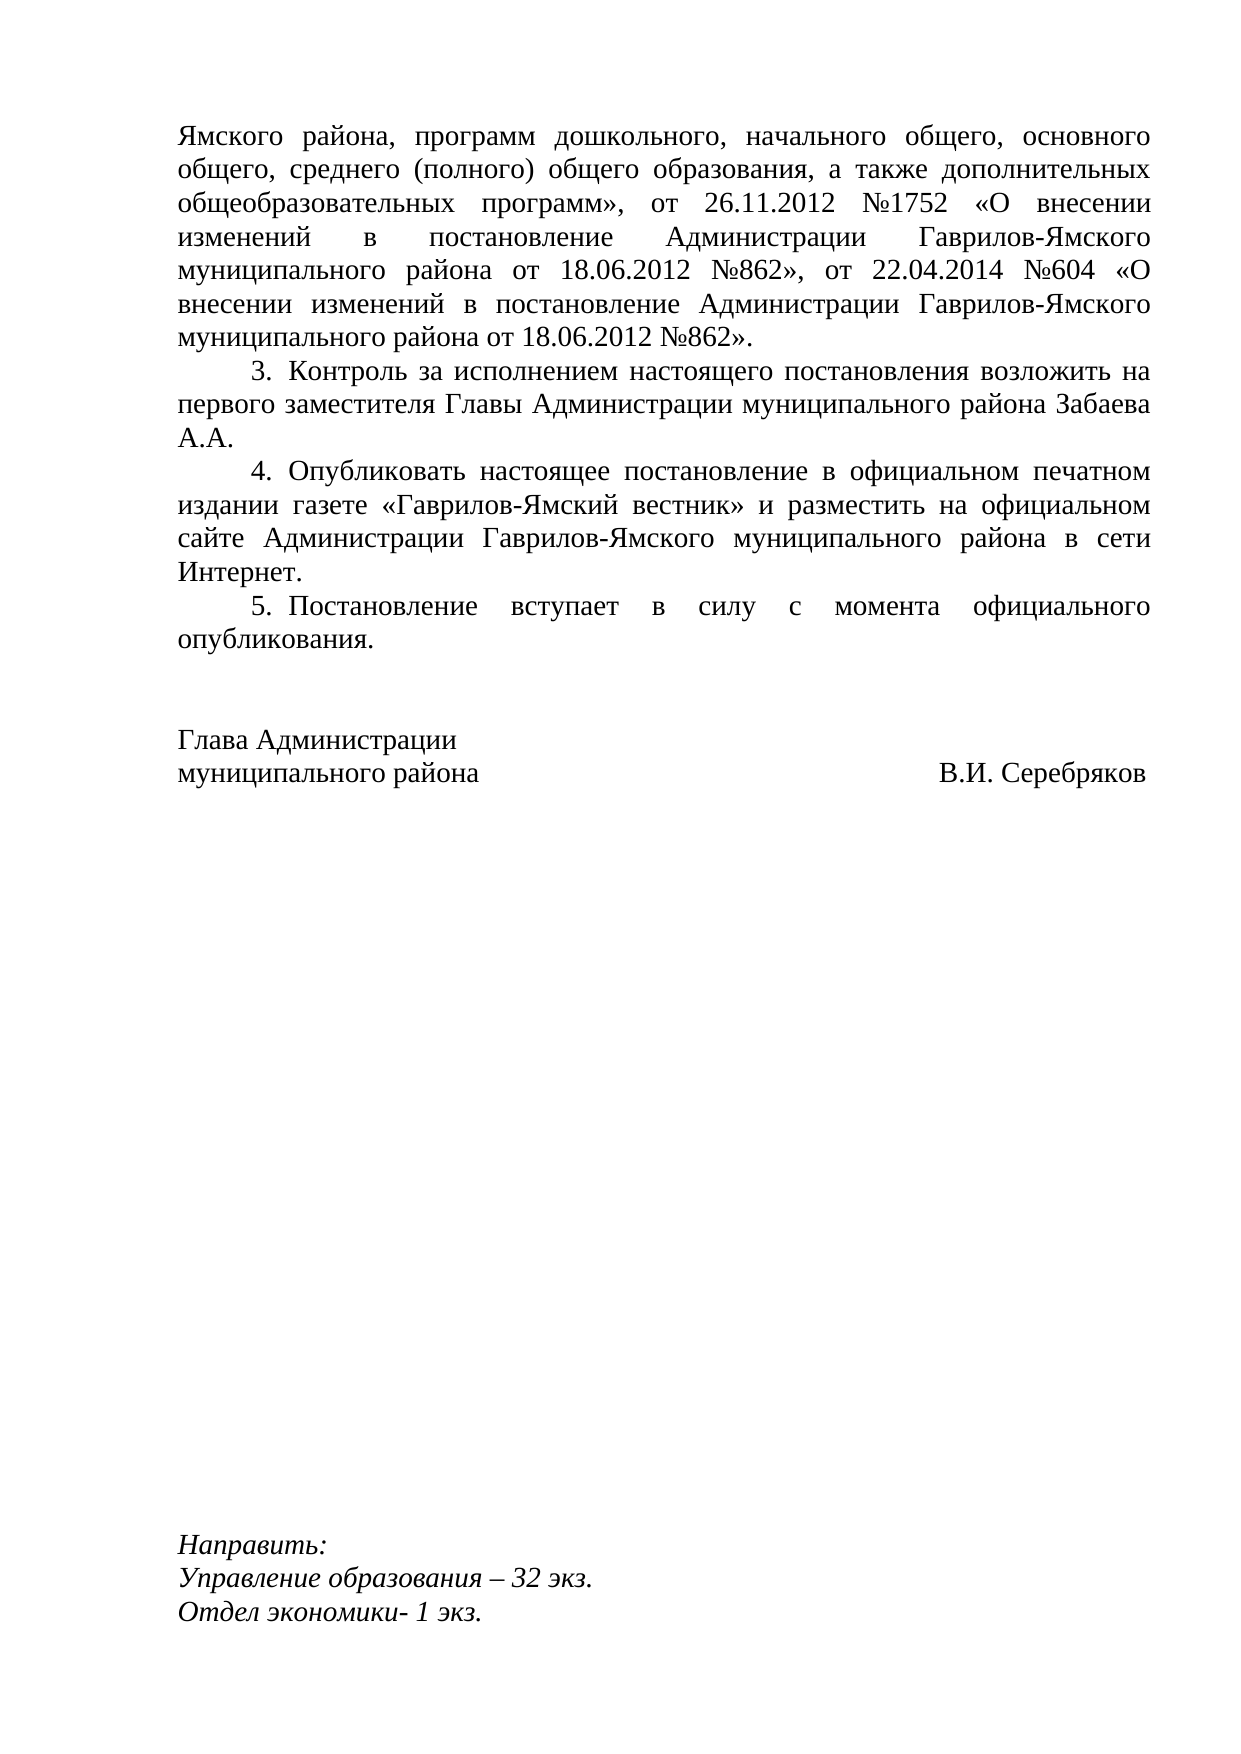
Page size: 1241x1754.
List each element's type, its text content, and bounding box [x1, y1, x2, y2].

text Глава Администрации [177, 722, 1152, 755]
text муниципального района В.И. Серебряков [177, 755, 1152, 789]
text Направить: [177, 1527, 1152, 1560]
list Контроль за исполнением настоящего постановления возложить на первого заместителя Главы Администрации муниципального района Забаева А.А. [177, 353, 1152, 453]
list Опубликовать настоящее постановление в официальном печатном издании газете «Гаврилов-Ямский вестник» и разместить на официальном сайте Администрации Гаврилов-Ямского муниципального района в сети Интернет. [177, 453, 1152, 588]
text Отдел экономики- 1 экз. [177, 1594, 1152, 1627]
list Постановление вступает в силу с момента официального опубликования. [177, 588, 1152, 655]
text Управление образования – 32 экз. [177, 1560, 1152, 1594]
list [177, 118, 1152, 353]
